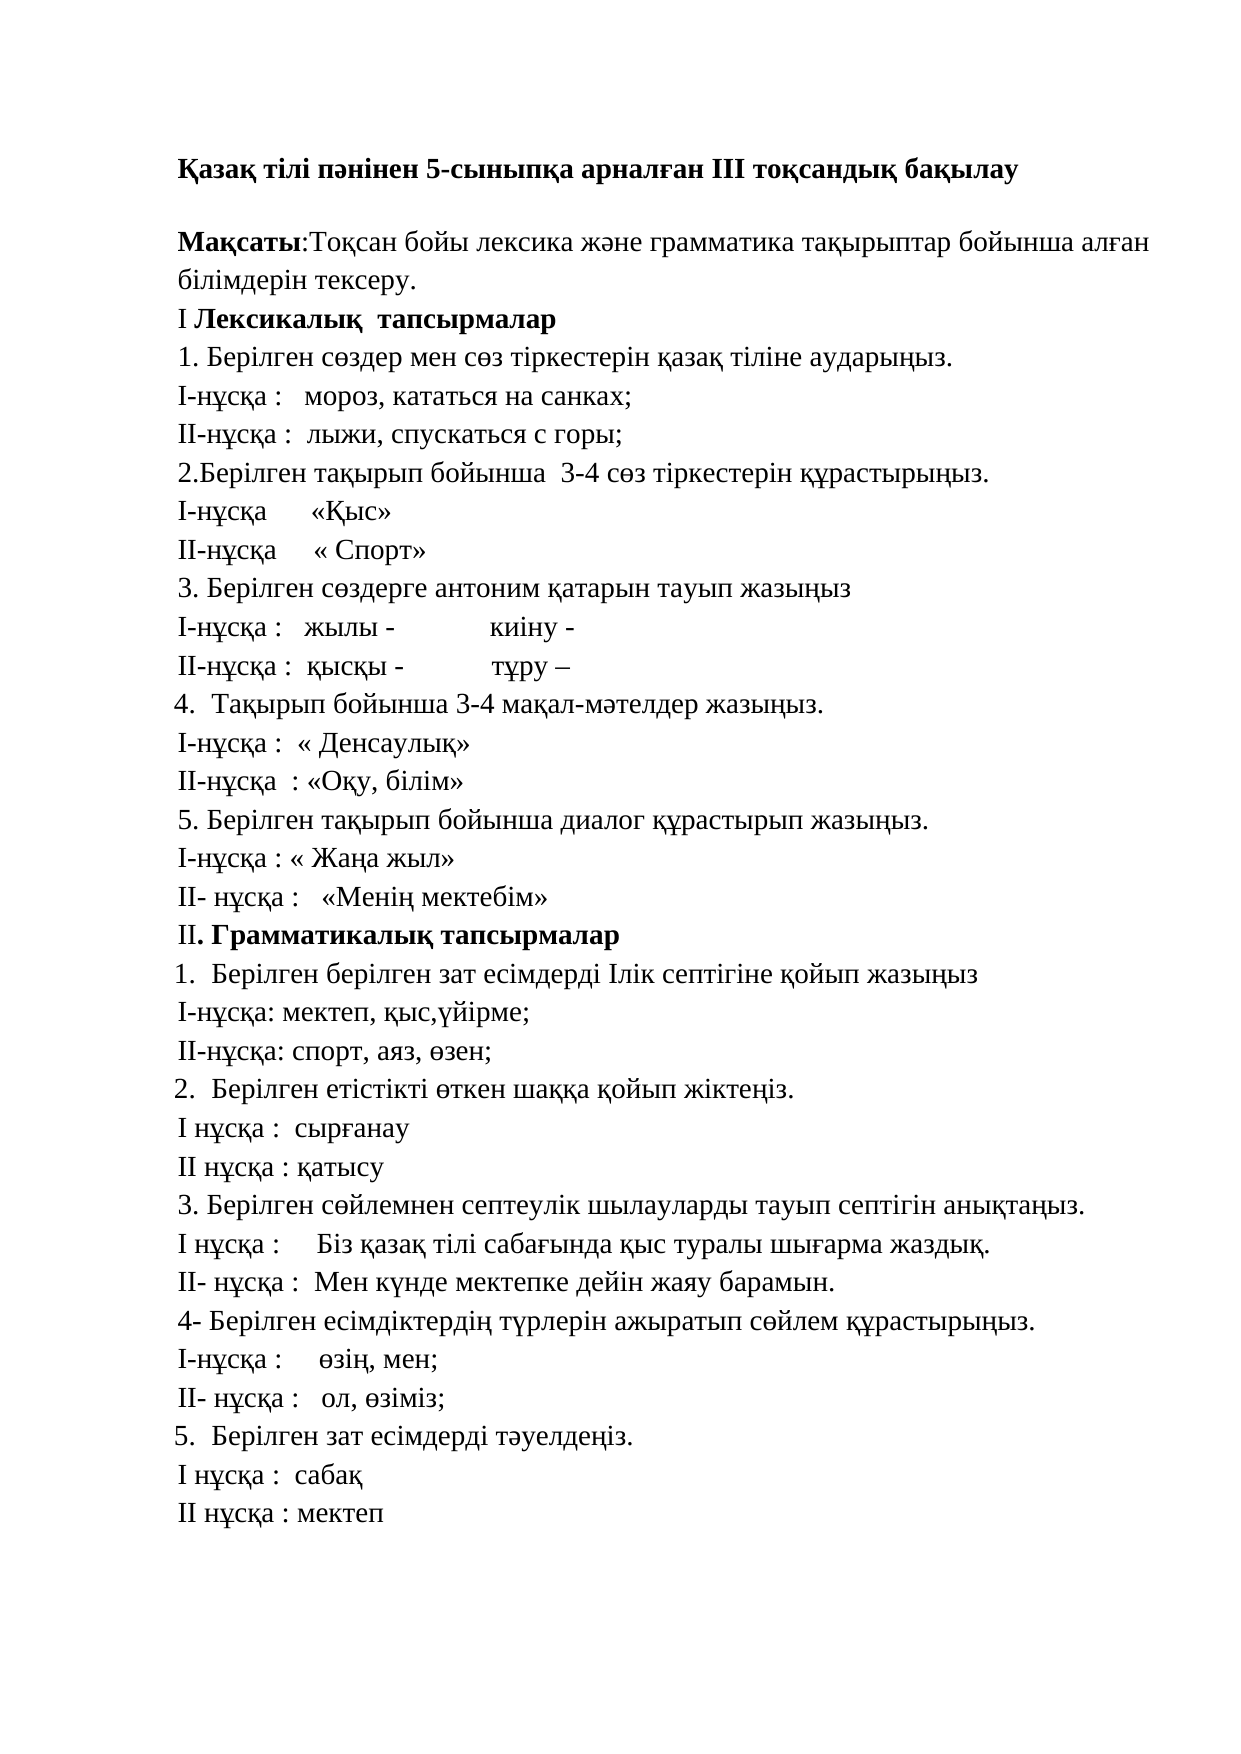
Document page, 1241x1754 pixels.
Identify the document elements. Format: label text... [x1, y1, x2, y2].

list Берілген зат есімдерді тәуелдеңіз. [174, 1418, 1152, 1452]
text 3. Берілген сөздерге антоним қатарын тауып жазыңыз [177, 571, 1152, 604]
text 1. Берілген сөздер мен сөз тіркестерін қазақ тіліне аударыңыз. [177, 339, 1152, 373]
text 5. Берілген тақырып бойынша диалог құрастырып жазыңыз. [177, 802, 1152, 835]
list Берілген берілген зат есімдерді Ілік септігіне қойып жазыңыз [174, 956, 1152, 989]
text II-нұсқа : «Оқу, білім» [177, 763, 1152, 797]
list Берілген етістікті өткен шаққа қойып жіктеңіз. [174, 1072, 1152, 1105]
text II-нұсқа : лыжи, спускаться с горы; [177, 416, 1152, 450]
text I нұсқа : Біз қазақ тілі сабағында қыс туралы шығарма жаздық. [177, 1226, 1152, 1259]
text 2.Берілген тақырып бойынша 3-4 сөз тіркестерін құрастырыңыз. [177, 455, 1152, 488]
text I-нұсқа : « Жаңа жыл» [177, 840, 1152, 874]
list Тақырып бойынша 3-4 мақал-мәтелдер жазыңыз. [174, 686, 1152, 720]
text I-нұсқа : жылы - киіну - [177, 609, 1152, 643]
text I-нұсқа : « Денсаулық» [177, 725, 1152, 758]
text II- нұсқа : «Менің мектебім» [177, 879, 1152, 912]
text II-нұсқа « Спорт» [177, 532, 1152, 566]
text I нұсқа : сабақ [177, 1457, 1152, 1491]
text II- нұсқа : ол, өзіміз; [177, 1380, 1152, 1413]
text I-нұсқа : өзің, мен; [177, 1341, 1152, 1375]
text II- нұсқа : Мен күнде мектепке дейін жаяу барамын. [177, 1264, 1152, 1298]
text II нұсқа : мектеп [177, 1496, 1152, 1529]
text II-нұсқа: спорт, аяз, өзен; [177, 1033, 1152, 1067]
text II. Грамматикалық тапсырмалар [177, 917, 1152, 951]
text II нұсқа : қатысу [177, 1149, 1152, 1182]
text I нұсқа : сырғанау [177, 1110, 1152, 1144]
text I-нұсқа «Қыс» [177, 493, 1152, 527]
text I-нұсқа: мектеп, қыс,үйірме; [177, 994, 1152, 1028]
text I-нұсқа : мороз, кататься на санках; [177, 378, 1152, 411]
text Мақсаты:Тоқсан бойы лексика және грамматика тақырыптар бойынша алған білімдерін тексеру. [177, 224, 1152, 296]
text 4- Берілген есімдіктердің түрлерін ажыратып сөйлем құрастырыңыз. [177, 1303, 1152, 1336]
text I Лексикалық тапсырмалар [177, 301, 1152, 334]
text II-нұсқа : қысқы - тұру – [177, 648, 1152, 681]
text Қазақ тілі пәнінен 5-сыныпқа арналған ІІІ тоқсандық бақылау [177, 152, 1152, 185]
text 3. Берілген сөйлемнен септеулік шылауларды тауып септігін анықтаңыз. [177, 1187, 1152, 1221]
